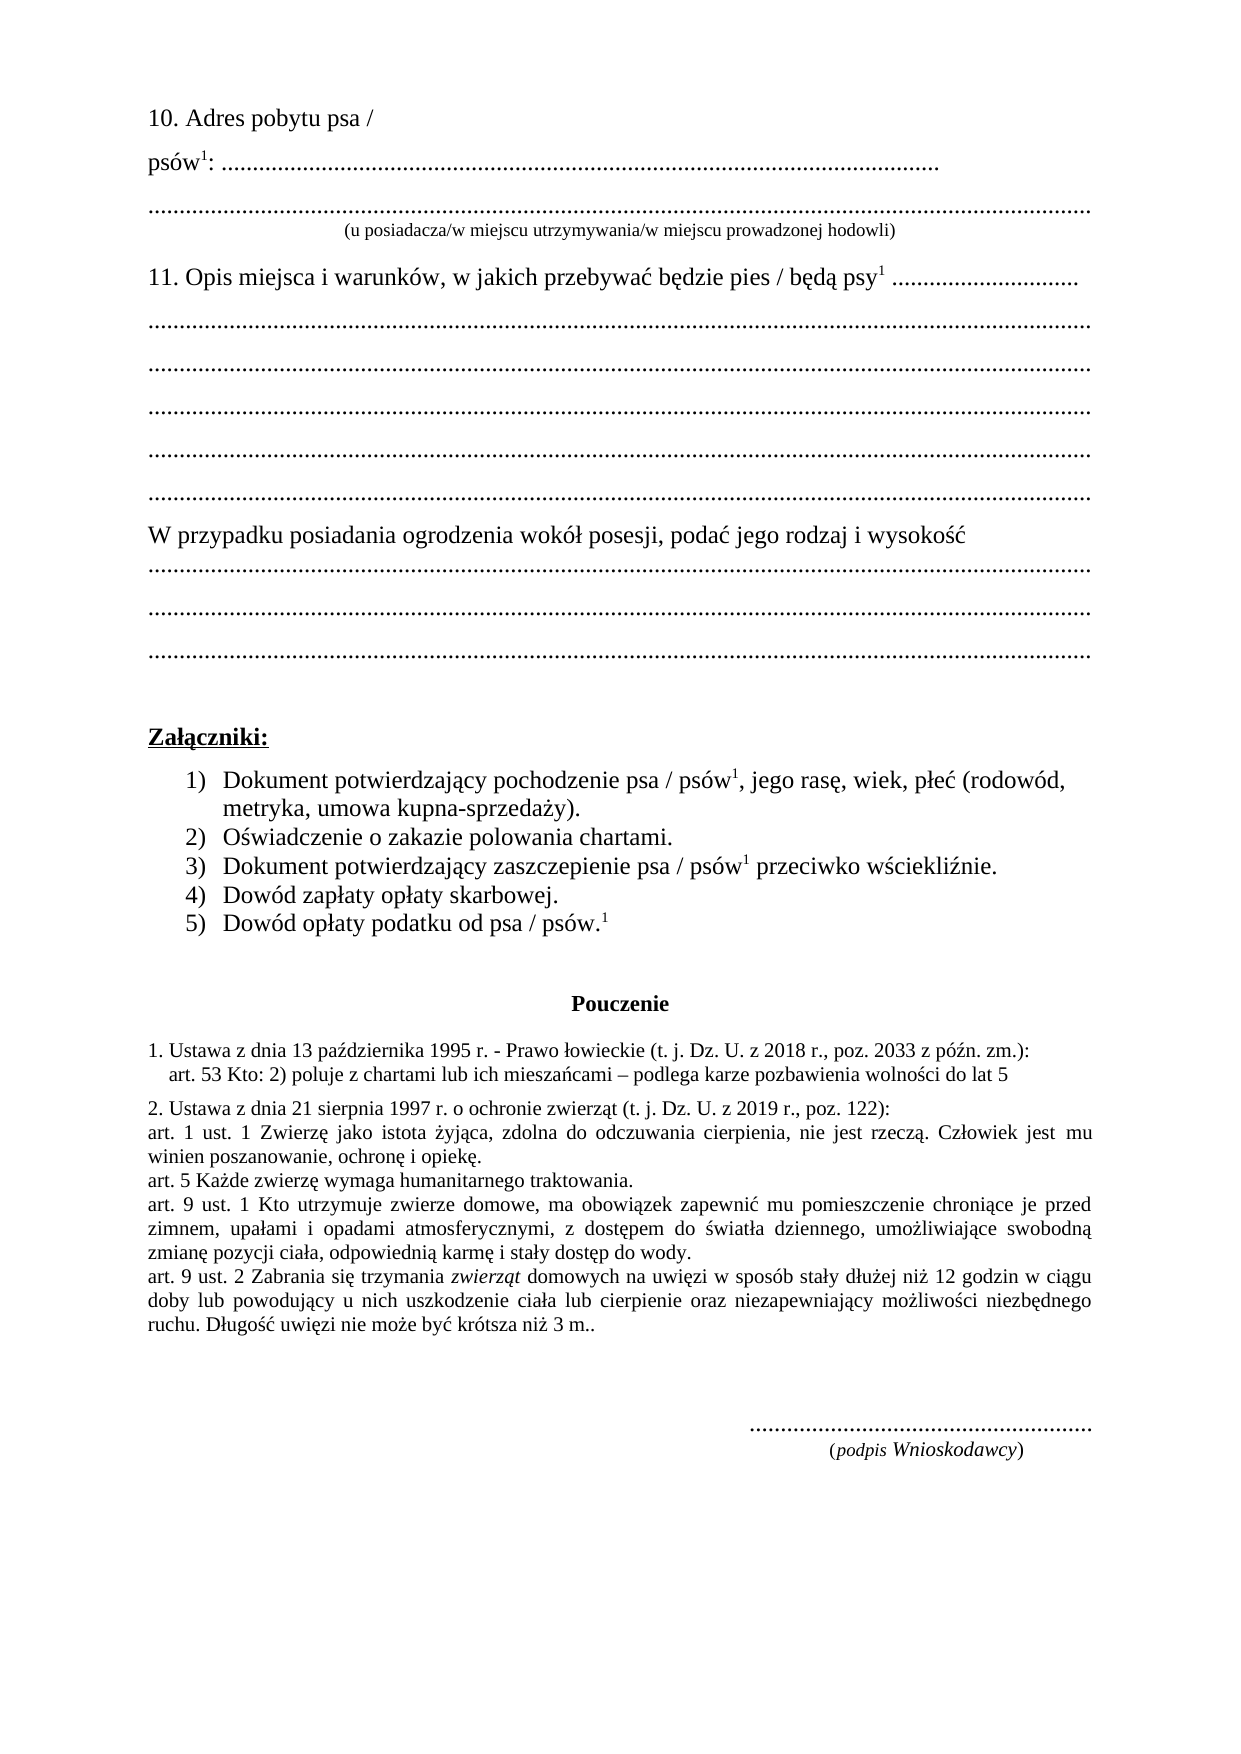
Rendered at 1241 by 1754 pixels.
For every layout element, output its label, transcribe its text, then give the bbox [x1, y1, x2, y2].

text Pouczenie [148, 990, 1093, 1016]
text 11. Opis miejsca i warunków, w jakich przebywać będzie pies / będą psy1 .............................. [148, 262, 1093, 290]
list Dokument potwierdzający pochodzenie psa / psów1, jego rasę, wiek, płeć (rodowód, metryka, umowa kupna-sprzedaży). [185, 765, 1093, 822]
text art. 1 ust. 1 Zwierzę jako istota żyjąca, zdolna do odczuwania cierpienia, nie jest rzeczą. Człowiek jest mu winien poszanowanie, ochronę i opiekę. [148, 1120, 1093, 1168]
text 2. Ustawa z dnia 21 sierpnia 1997 r. o ochronie zwierząt (t. j. Dz. U. z 2019 r., poz. 122): [148, 1096, 1093, 1120]
list Dowód zapłaty opłaty skarbowej. [185, 880, 1093, 908]
text ....................................................................................................................................................... [148, 477, 1093, 506]
text (u posiadacza/w miejscu utrzymywania/w miejscu prowadzonej hodowli) [148, 218, 1093, 240]
text Załączniki: [148, 722, 1093, 750]
text art. 9 ust. 2 Zabrania się trzymania zwierząt domowych na uwięzi w sposób stały dłużej niż 12 godzin w ciągu doby lub powodujący u nich uszkodzenie ciała lub cierpienie oraz niezapewniający możliwości niezbędnego ruchu. Długość uwięzi nie może być krótsza niż 3 m.. [148, 1264, 1093, 1336]
text 10. Adres pobytu psa / psów1: ................................................................................................................... [148, 103, 1093, 175]
text ..................................................................................................................................................................................................................................................................................................................................................................................................................................................................... [148, 549, 1093, 664]
text art. 5 Każde zwierzę wymaga humanitarnego traktowania. [148, 1168, 1093, 1192]
text W przypadku posiadania ogrodzenia wokół posesji, podać jego rodzaj i wysokość [148, 520, 1093, 549]
text art. 9 ust. 1 Kto utrzymuje zwierze domowe, ma obowiązek zapewnić mu pomieszczenie chroniące je przed zimnem, upałami i opadami atmosferycznymi, z dostępem do światła dziennego, umożliwiające swobodną zmianę pozycji ciała, odpowiednią karmę i stały dostęp do wody. [148, 1192, 1093, 1264]
text ....................................................................................................................................................... [148, 190, 1093, 218]
text ............................................................................................................................................................................................................................................................................................................................................................................................................................................................................................................................................................................................................................ [148, 305, 1093, 463]
list Oświadczenie o zakazie polowania chartami. [185, 822, 1093, 851]
text ....................................................... [148, 1408, 1093, 1437]
text (podpis Wnioskodawcy) [148, 1437, 1093, 1461]
list Dowód opłaty podatku od psa / psów.1 [185, 908, 1093, 937]
list Dokument potwierdzający zaszczepienie psa / psów1 przeciwko wściekliźnie. [185, 851, 1093, 880]
text art. 53 Kto: 2) poluje z chartami lub ich mieszańcami – podlega karze pozbawienia wolności do lat 5 [148, 1062, 1093, 1086]
text 1. Ustawa z dnia 13 października 1995 r. - Prawo łowieckie (t. j. Dz. U. z 2018 r., poz. 2033 z późn. zm.): [148, 1038, 1093, 1062]
